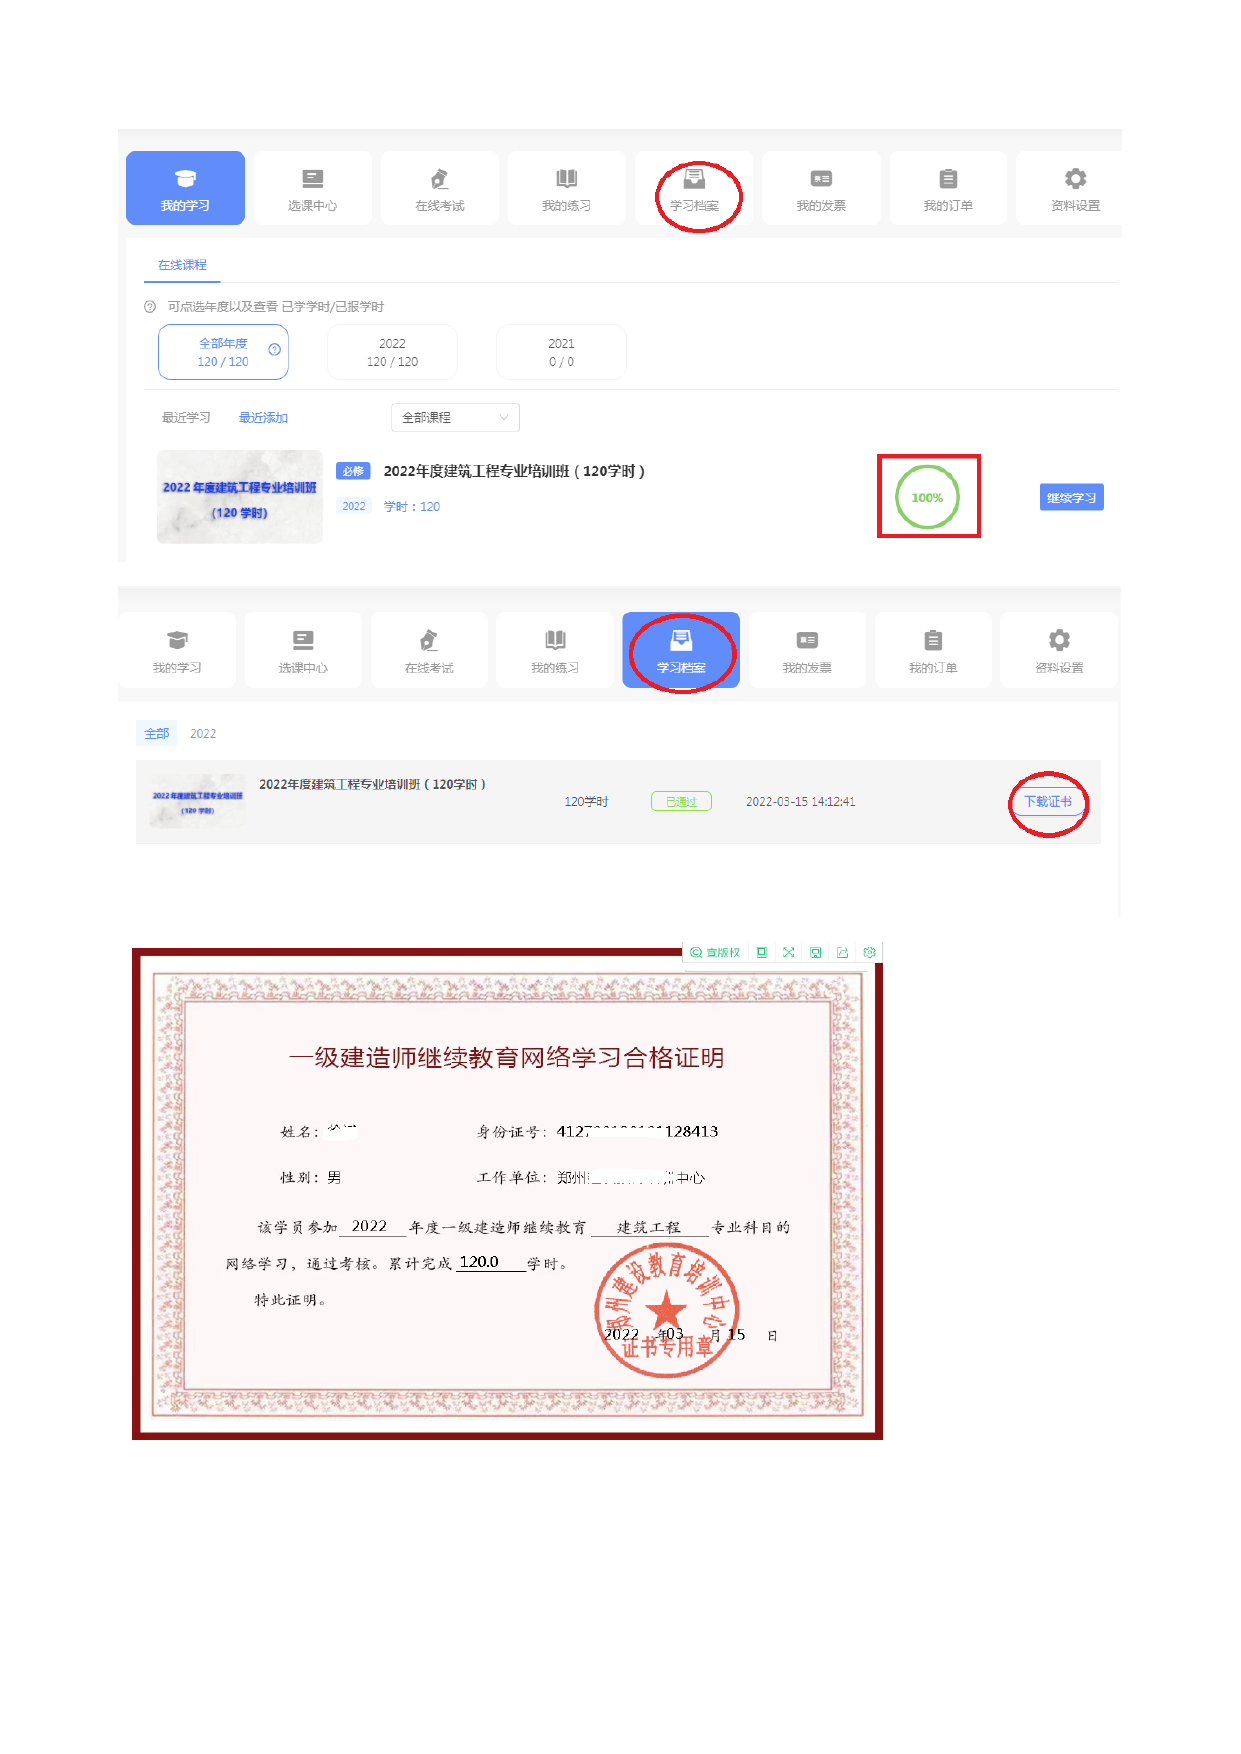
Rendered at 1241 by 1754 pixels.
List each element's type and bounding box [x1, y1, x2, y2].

picture [118, 584, 1121, 917]
picture [118, 942, 895, 1448]
picture [118, 129, 1123, 562]
